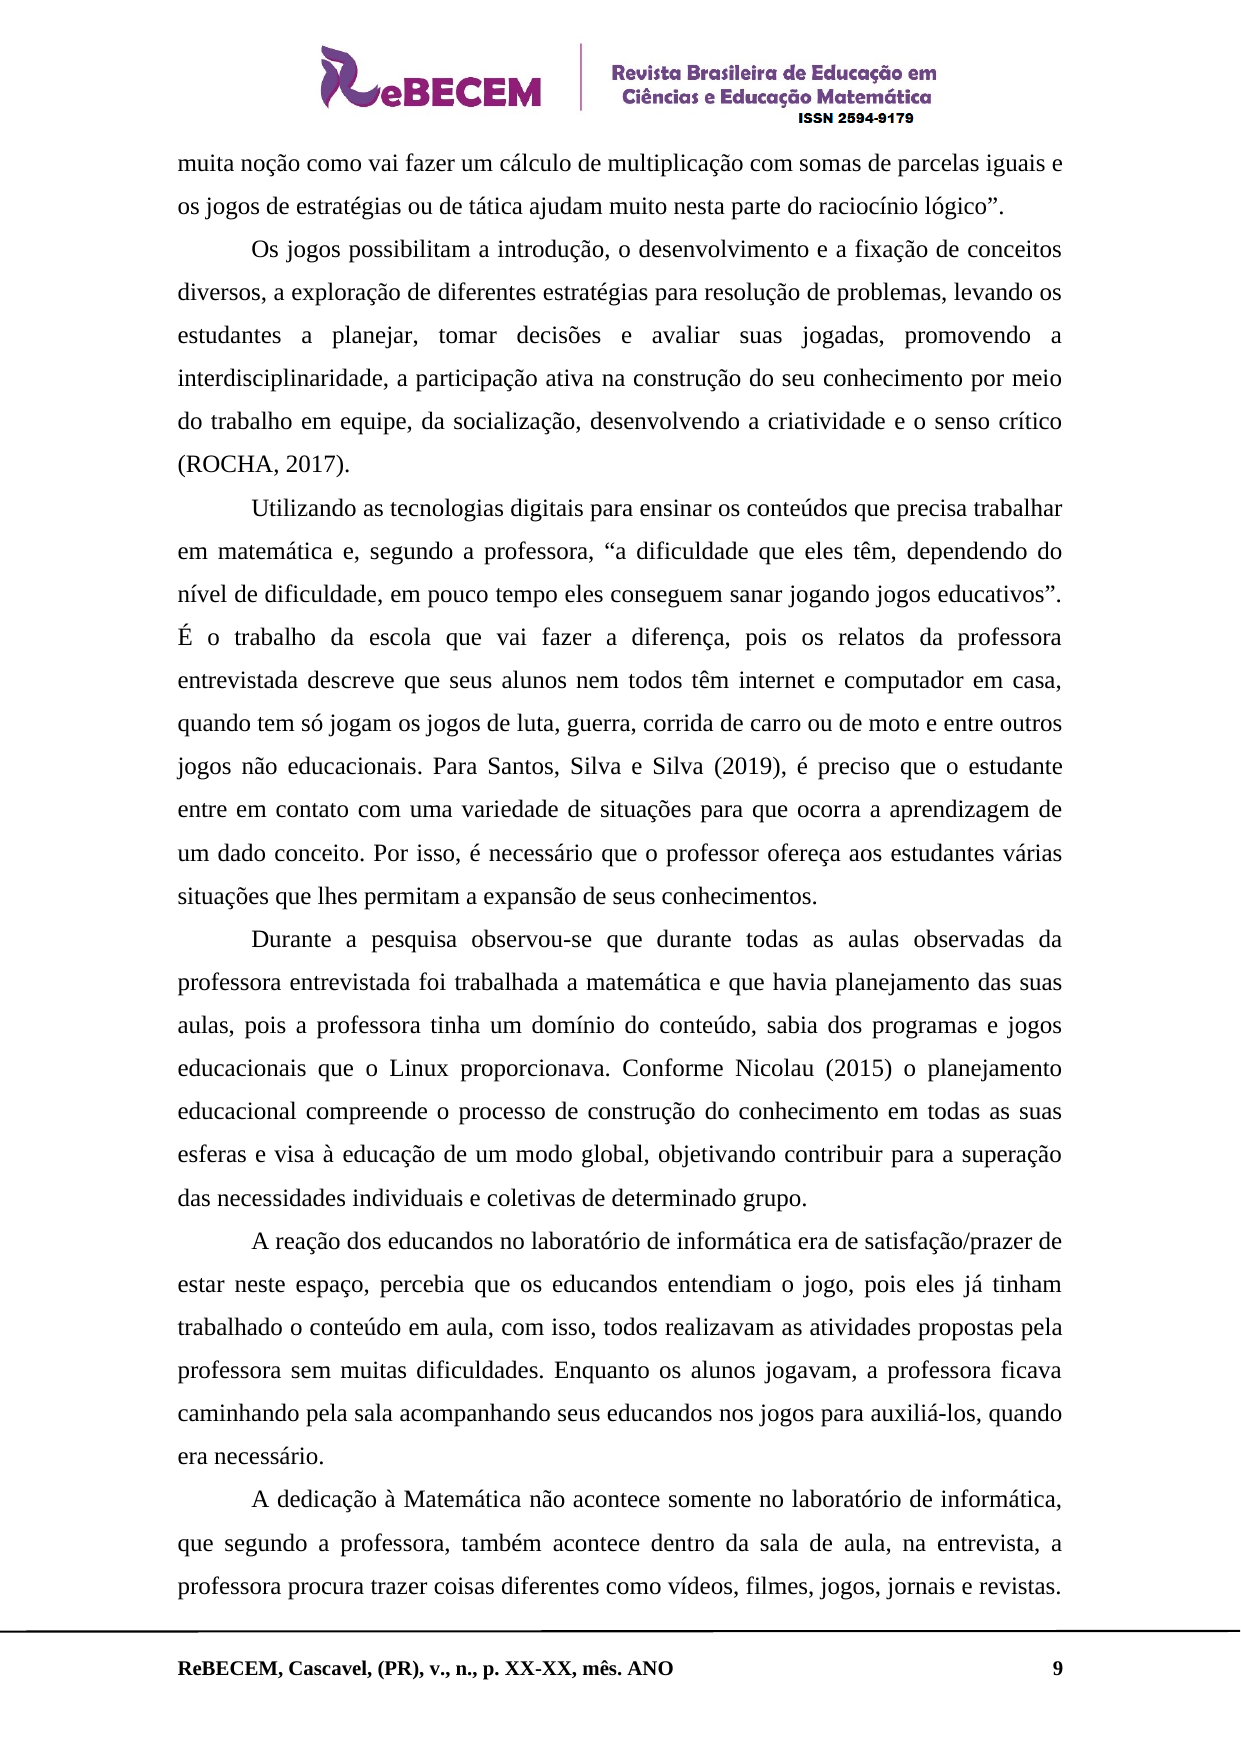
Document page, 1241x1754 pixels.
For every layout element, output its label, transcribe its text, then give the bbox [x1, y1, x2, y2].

text Durante a pesquisa observou-se que durante todas as aulas observadas da professora entrevistada foi trabalhada a matemática e que havia planejamento das suas aulas, pois a professora tinha um domínio do conteúdo, sabia dos programas e jogos educacionais que o Linux proporcionava. Conforme Nicolau (2015) o planejamento educacional compreende o processo de construção do conhecimento em todas as suas esferas e visa à educação de um modo global, objetivando contribuir para a superação das necessidades individuais e coletivas de determinado grupo. [177, 924, 1063, 1211]
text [177, 1484, 1063, 1599]
text A reação dos educandos no laboratório de informática era de satisfação/prazer de estar neste espaço, percebia que os educandos entendiam o jogo, pois eles já tinham trabalhado o conteúdo em aula, com isso, todos realizavam as atividades propostas pela professora sem muitas dificuldades. Enquanto os alunos jogavam, a professora ficava caminhando pela sala acompanhando seus educandos nos jogos para auxiliá-los, quando era necessário. [177, 1226, 1063, 1470]
picture [265, 25, 1152, 129]
text Utilizando as tecnologias digitais para ensinar os conteúdos que precisa trabalhar em matemática e, segundo a professora, “a dificuldade que eles têm, dependendo do nível de dificuldade, em pouco tempo eles conseguem sanar jogando jogos educativos”. É o trabalho da escola que vai fazer a diferença, pois os relatos da professora entrevistada descreve que seus alunos nem todos têm internet e computador em casa, quando tem só jogam os jogos de luta, guerra, corrida de carro ou de moto e entre outros jogos não educacionais. Para Santos, Silva e Silva (2019), é preciso que o estudante entre em contato com uma variedade de situações para que ocorra a aprendizagem de um dado conceito. Por isso, é necessário que o professor ofereça aos estudantes várias situações que lhes permitam a expansão de seus conhecimentos. [177, 493, 1063, 909]
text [177, 148, 1063, 219]
text Os jogos possibilitam a introdução, o desenvolvimento e a fixação de conceitos diversos, a exploração de diferentes estratégias para resolução de problemas, levando os estudantes a planejar, tomar decisões e avaliar suas jogadas, promovendo a interdisciplinaridade, a participação ativa na construção do seu conhecimento por meio do trabalho em equipe, da socialização, desenvolvendo a criatividade e o senso crítico (ROCHA, 2017). [177, 234, 1063, 478]
